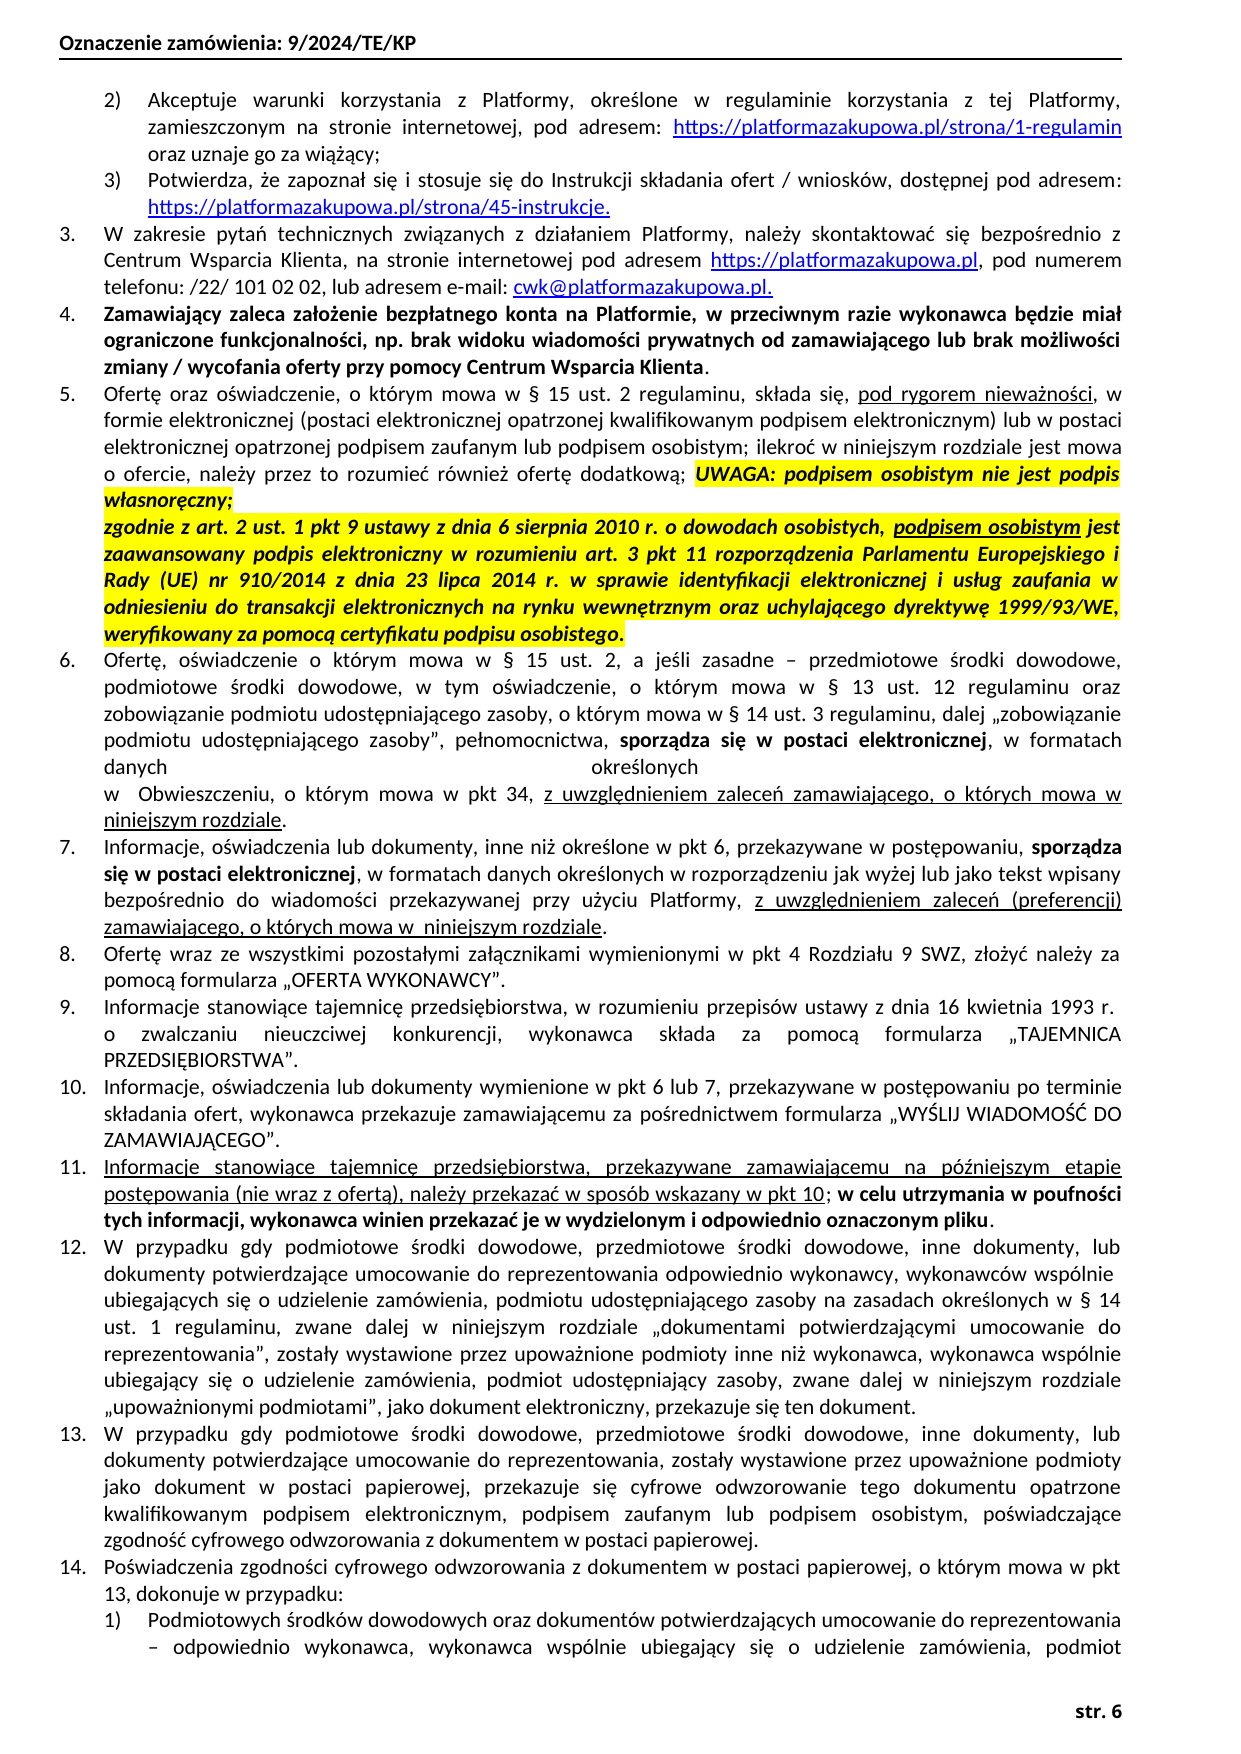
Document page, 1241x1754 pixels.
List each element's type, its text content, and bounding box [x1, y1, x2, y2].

list Ofertę oraz oświadczenie, o którym mowa w § 15 ust. 2 regulaminu, składa się, pod rygorem nieważności, w formie elektronicznej (postaci elektronicznej opatrzonej kwalifikowanym podpisem elektronicznym) lub w postaci elektronicznej opatrzonej podpisem zaufanym lub podpisem osobistym; ilekroć w niniejszym rozdziale jest mowa o ofercie, należy przez to rozumieć również ofertę dodatkową; UWAGA: podpisem osobistym nie jest podpis własnoręczny; [59, 380, 1122, 513]
list Informacje, oświadczenia lub dokumenty, inne niż określone w pkt 6, przekazywane w postępowaniu, sporządza się w postaci elektronicznej, w formatach danych określonych w rozporządzeniu jak wyżej lub jako tekst wpisany bezpośrednio do wiadomości przekazywanej przy użyciu Platformy, z uwzględnieniem zaleceń (preferencji) zamawiającego, o których mowa w niniejszym rozdziale. [59, 833, 1122, 940]
list Informacje, oświadczenia lub dokumenty wymienione w pkt 6 lub 7, przekazywane w postępowaniu po terminie składania ofert, wykonawca przekazuje zamawiającemu za pośrednictwem formularza „WYŚLIJ WIADOMOŚĆ DO ZAMAWIAJĄCEGO”. [59, 1073, 1122, 1153]
list Potwierdza, że zapoznał się i stosuje się do Instrukcji składania ofert / wniosków, dostępnej pod adresem: https://platformazakupowa.pl/strona/45-instrukcje. [103, 167, 1122, 220]
list W przypadku gdy podmiotowe środki dowodowe, przedmiotowe środki dowodowe, inne dokumenty, lub dokumenty potwierdzające umocowanie do reprezentowania odpowiednio wykonawcy, wykonawców wspólnie ubiegających się o udzielenie zamówienia, podmiotu udostępniającego zasoby na zasadach określonych w § 14 ust. 1 regulaminu, zwane dalej w niniejszym rozdziale „dokumentami potwierdzającymi umocowanie do reprezentowania”, zostały wystawione przez upoważnione podmioty inne niż wykonawca, wykonawca wspólnie ubiegający się o udzielenie zamówienia, podmiot udostępniający zasoby, zwane dalej w niniejszym rozdziale „upoważnionymi podmiotami”, jako dokument elektroniczny, przekazuje się ten dokument. [59, 1233, 1122, 1420]
list W przypadku gdy podmiotowe środki dowodowe, przedmiotowe środki dowodowe, inne dokumenty, lub dokumenty potwierdzające umocowanie do reprezentowania, zostały wystawione przez upoważnione podmioty jako dokument w postaci papierowej, przekazuje się cyfrowe odwzorowanie tego dokumentu opatrzone kwalifikowanym podpisem elektronicznym, podpisem zaufanym lub podpisem osobistym, poświadczające zgodność cyfrowego odwzorowania z dokumentem w postaci papierowej. [59, 1420, 1122, 1553]
list Informacje stanowiące tajemnicę przedsiębiorstwa, w rozumieniu przepisów ustawy z dnia 16 kwietnia 1993 r. o zwalczaniu nieuczciwej konkurencji, wykonawca składa za pomocą formularza „TAJEMNICA PRZEDSIĘBIORSTWA”. [59, 993, 1122, 1073]
text zgodnie z art. 2 ust. 1 pkt 9 ustawy z dnia 6 sierpnia 2010 r. o dowodach osobistych, podpisem osobistym jest zaawansowany podpis elektroniczny w rozumieniu art. 3 pkt 11 rozporządzenia Parlamentu Europejskiego i Rady (UE) nr 910/2014 z dnia 23 lipca 2014 r. w sprawie identyfikacji elektronicznej i usług zaufania w odniesieniu do transakcji elektronicznych na rynku wewnętrznym oraz uchylającego dyrektywę 1999/93/WE, weryfikowany za pomocą certyfikatu podpisu osobistego. [625, 513, 1122, 647]
list Informacje stanowiące tajemnicę przedsiębiorstwa, przekazywane zamawiającemu na późniejszym etapie postępowania (nie wraz z ofertą), należy przekazać w sposób wskazany w pkt 10; w celu utrzymania w poufności tych informacji, wykonawca winien przekazać je w wydzielonym i odpowiednio oznaczonym pliku. [59, 1153, 1122, 1233]
list Zamawiający zaleca założenie bezpłatnego konta na Platformie, w przeciwnym razie wykonawca będzie miał ograniczone funkcjonalności, np. brak widoku wiadomości prywatnych od zamawiającego lub brak możliwości zmiany / wycofania oferty przy pomocy Centrum Wsparcia Klienta. [59, 300, 1122, 380]
list Poświadczenia zgodności cyfrowego odwzorowania z dokumentem w postaci papierowej, o którym mowa w pkt 13, dokonuje w przypadku: [59, 1553, 1122, 1607]
list Ofertę, oświadczenie o którym mowa w § 15 ust. 2, a jeśli zasadne – przedmiotowe środki dowodowe, podmiotowe środki dowodowe, w tym oświadczenie, o którym mowa w § 13 ust. 12 regulaminu oraz zobowiązanie podmiotu udostępniającego zasoby, o którym mowa w § 14 ust. 3 regulaminu, dalej „zobowiązanie podmiotu udostępniającego zasoby”, pełnomocnictwa, sporządza się w postaci elektronicznej, w formatach danych określonych w Obwieszczeniu, o którym mowa w pkt 34, z uwzględnieniem zaleceń zamawiającego, o których mowa w niniejszym rozdziale. [59, 647, 1122, 833]
list W zakresie pytań technicznych związanych z działaniem Platformy, należy skontaktować się bezpośrednio z Centrum Wsparcia Klienta, na stronie internetowej pod adresem https://platformazakupowa.pl, pod numerem telefonu: /22/ 101 02 02, lub adresem e-mail: cwk@platformazakupowa.pl. [59, 220, 1122, 300]
list Ofertę wraz ze wszystkimi pozostałymi załącznikami wymienionymi w pkt 4 Rozdziału 9 SWZ, złożyć należy za pomocą formularza „OFERTA WYKONAWCY”. [59, 940, 1122, 993]
list Akceptuje warunki korzystania z Platformy, określone w regulaminie korzystania z tej Platformy, zamieszczonym na stronie internetowej, pod adresem: https://platformazakupowa.pl/strona/1-regulamin oraz uznaje go za wiążący; [103, 87, 1122, 167]
